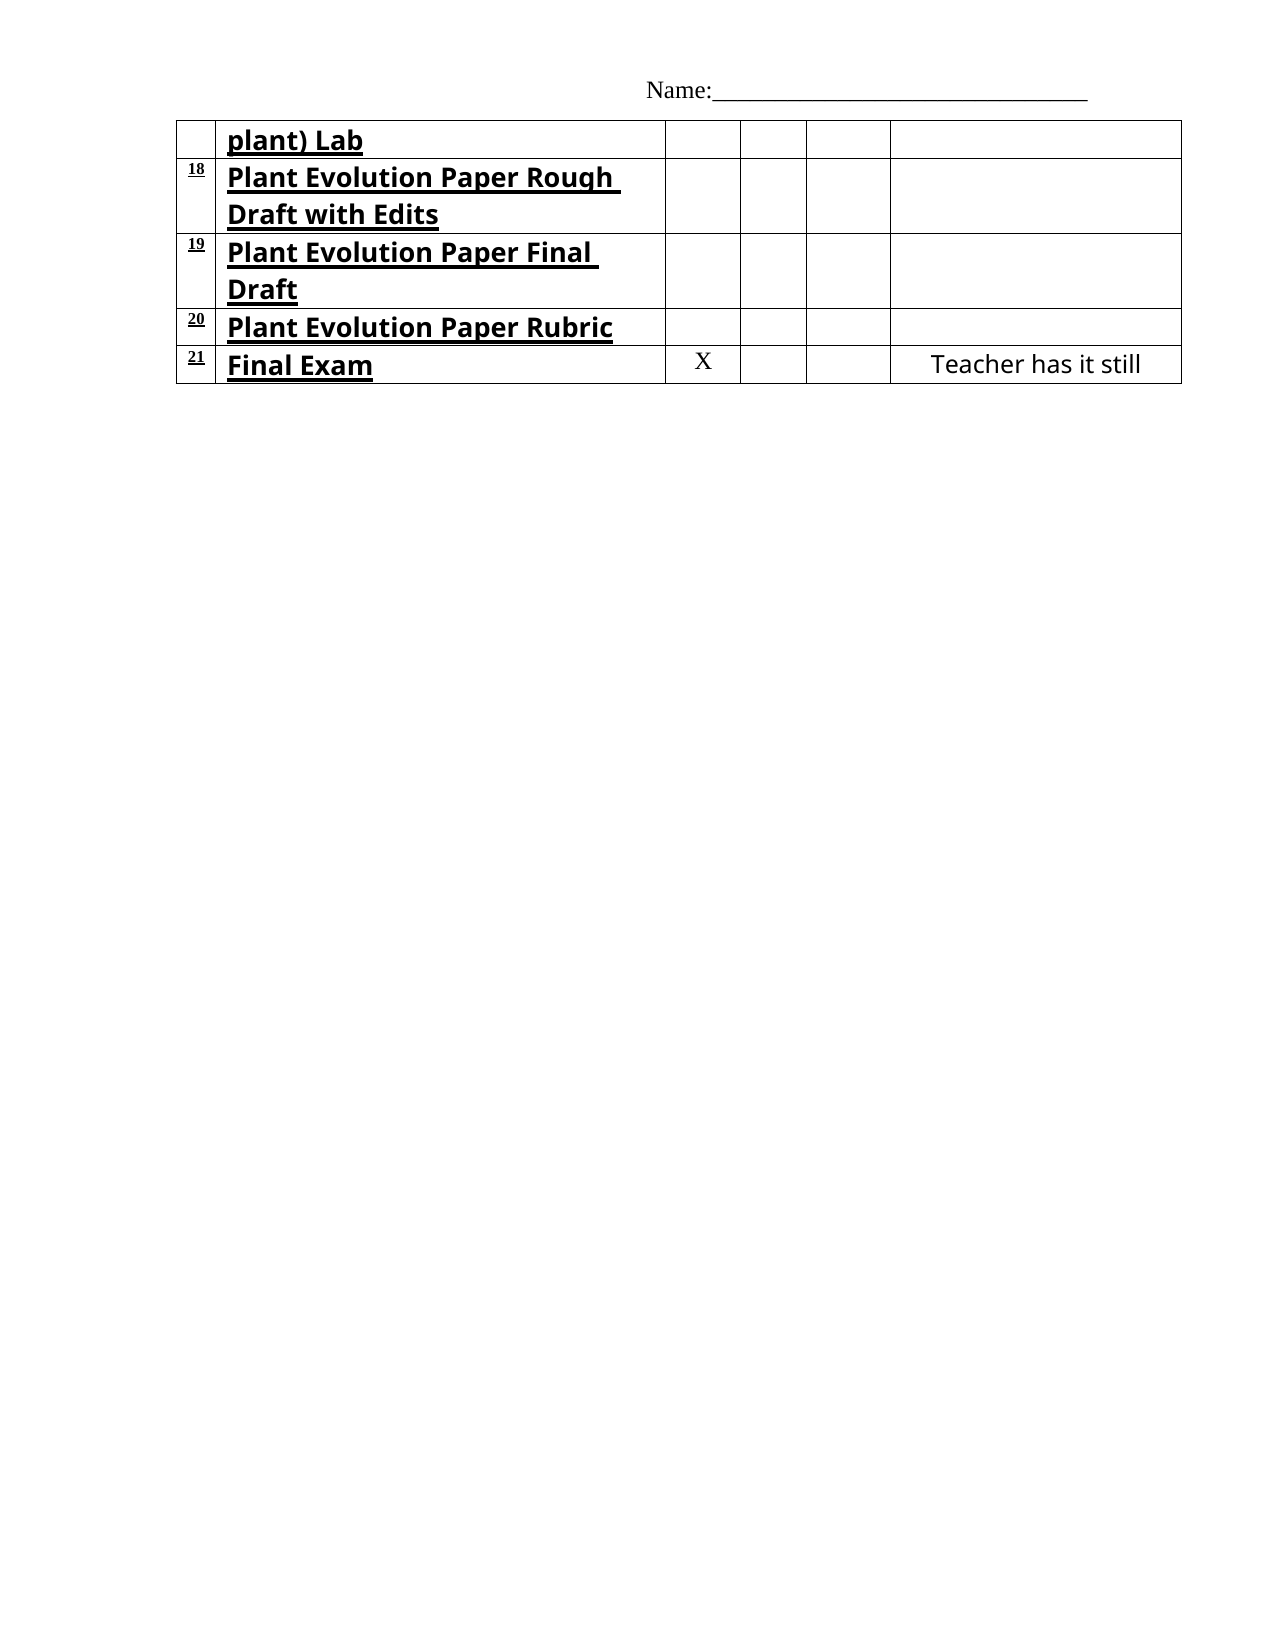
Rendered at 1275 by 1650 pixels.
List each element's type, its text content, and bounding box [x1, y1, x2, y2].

table_cell Plant Evolution Paper Final Draft [216, 234, 665, 307]
table_cell 19 [177, 234, 215, 307]
table_cell [891, 159, 1181, 233]
table_cell [891, 121, 1181, 158]
table_cell [891, 309, 1181, 345]
table_cell X [666, 346, 740, 383]
table_cell 20 [177, 309, 215, 345]
table_cell [741, 346, 806, 383]
table_cell [741, 121, 806, 158]
table_cell 18 [177, 159, 215, 233]
table_cell [666, 159, 740, 233]
table_cell 21 [177, 346, 215, 383]
table_cell [666, 234, 740, 307]
table_cell Final Exam [216, 346, 665, 383]
table_cell [807, 346, 890, 383]
table_cell [807, 234, 890, 307]
table_cell [741, 309, 806, 345]
table_cell [666, 309, 740, 345]
table_cell 17 [177, 121, 215, 158]
table_cell [807, 159, 890, 233]
table_cell [891, 234, 1181, 307]
table_cell [666, 121, 740, 158]
table_cell [807, 121, 890, 158]
table_cell Plant Evolution Paper Rubric [216, 309, 665, 345]
table_cell [741, 159, 806, 233]
table_cell [807, 309, 890, 345]
table_cell Teacher has it still [891, 346, 1181, 383]
table_cell Plant Evolution Paper Rough Draft with Edits [216, 159, 665, 233]
table_cell [741, 234, 806, 307]
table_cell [216, 121, 665, 158]
